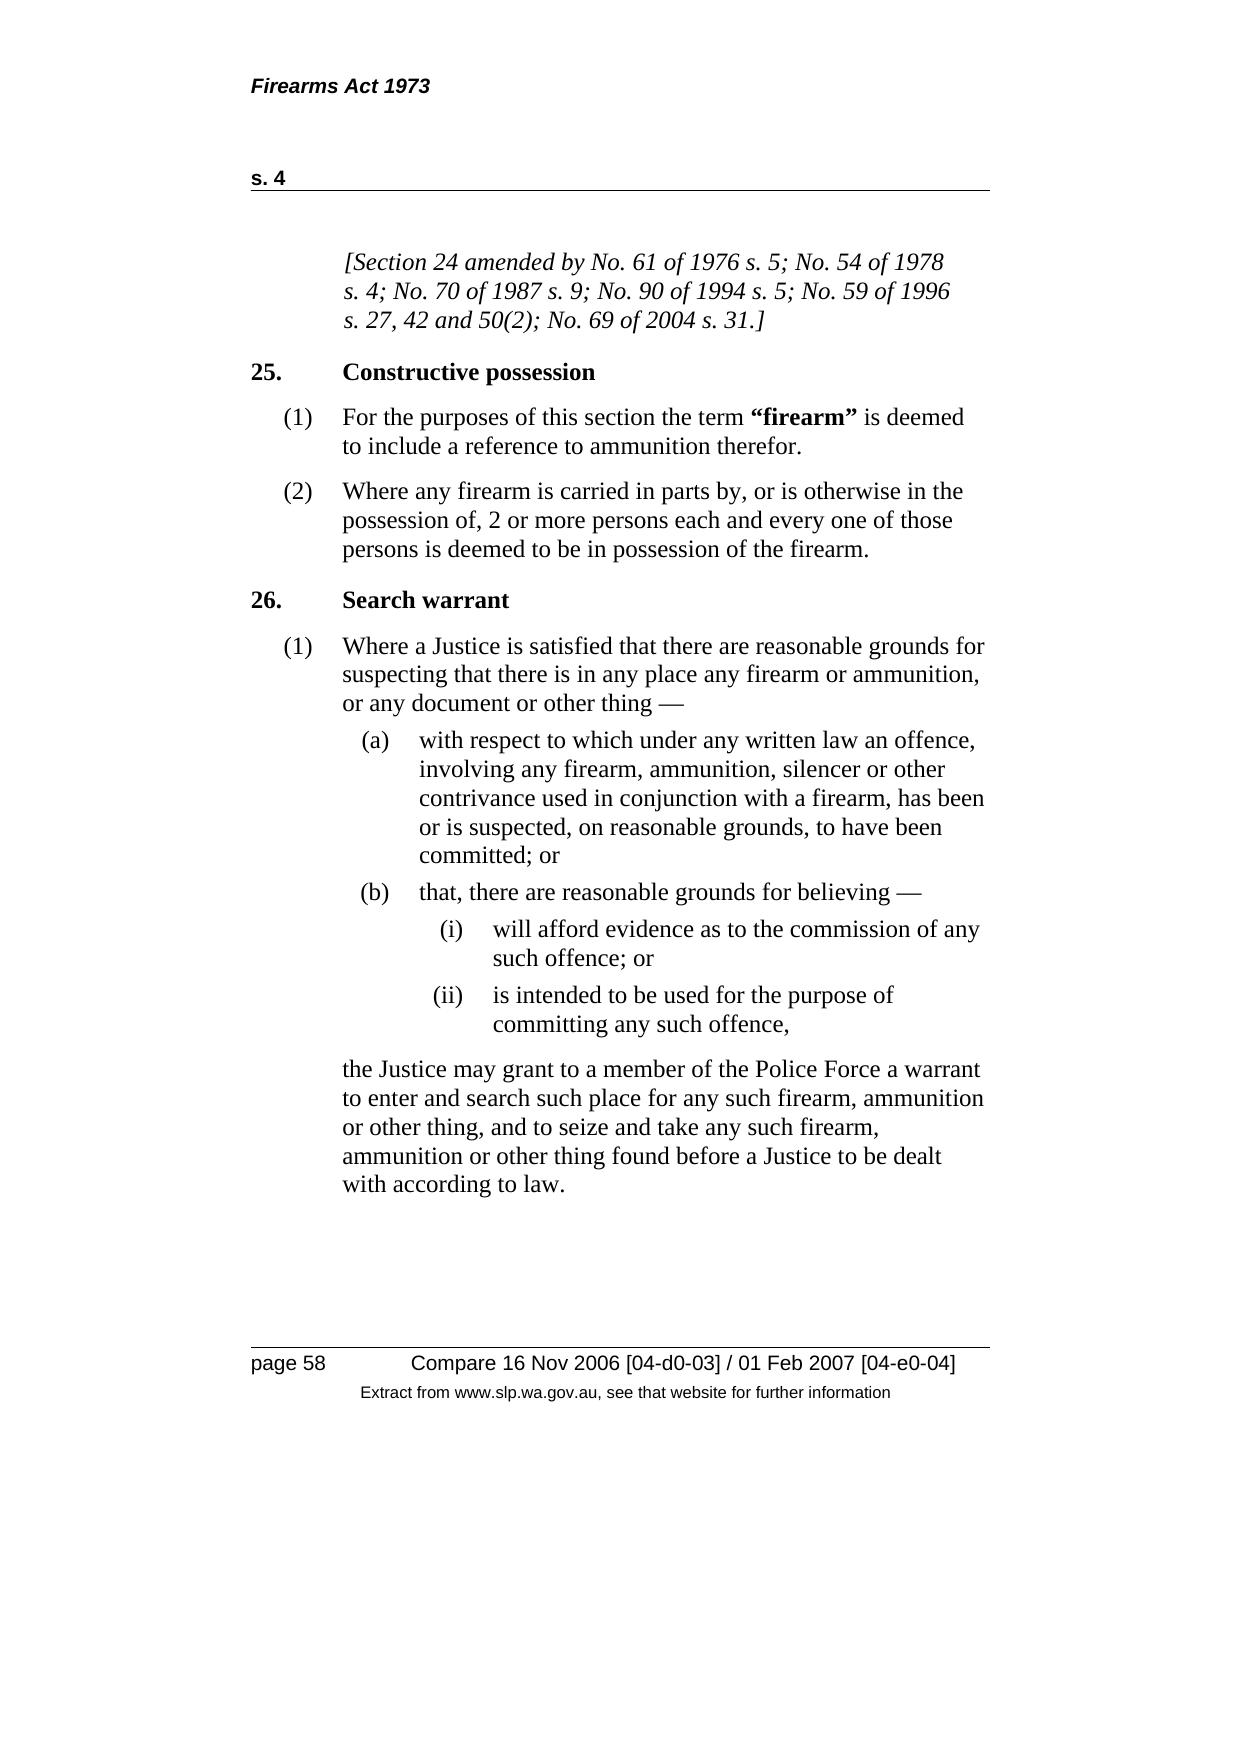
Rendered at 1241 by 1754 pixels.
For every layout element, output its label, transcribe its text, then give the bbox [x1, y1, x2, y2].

text (b) that, there are reasonable grounds for believing — [251, 877, 990, 906]
subtitle 25. Constructive possession [251, 357, 990, 385]
text (a) with respect to which under any written law an offence, involving any firearm, ammunition, silencer or other contrivance used in conjunction with a firearm, has been or is suspected, on reasonable grounds, to have been committed; or [251, 725, 990, 869]
text (1) For the purposes of this section the term “firearm” is deemed to include a reference to ammunition therefor. [251, 402, 990, 459]
text [Section 24 amended by No. 61 of 1976 s. 5; No. 54 of 1978 s. 4; No. 70 of 1987 s. 9; No. 90 of 1994 s. 5; No. 59 of 1996 s. 27, 42 and 50(2); No. 69 of 2004 s. 31.] [251, 247, 990, 334]
text (2) Where any firearm is carried in parts by, or is otherwise in the possession of, 2 or more persons each and every one of those persons is deemed to be in possession of the firearm. [251, 476, 990, 562]
text (1) Where a Justice is satisfied that there are reasonable grounds for suspecting that there is in any place any firearm or ammunition, or any document or other thing — [251, 631, 990, 717]
subtitle 26. Search warrant [251, 585, 990, 614]
text the Justice may grant to a member of the Police Force a warrant to enter and search such place for any such firearm, ammunition or other thing, and to seize and take any such firearm, ammunition or other thing found before a Justice to be dealt with according to law. [251, 1054, 990, 1198]
text (ii) is intended to be used for the purpose of committing any such offence, [251, 980, 990, 1038]
text (i) will afford evidence as to the commission of any such offence; or [251, 914, 990, 972]
